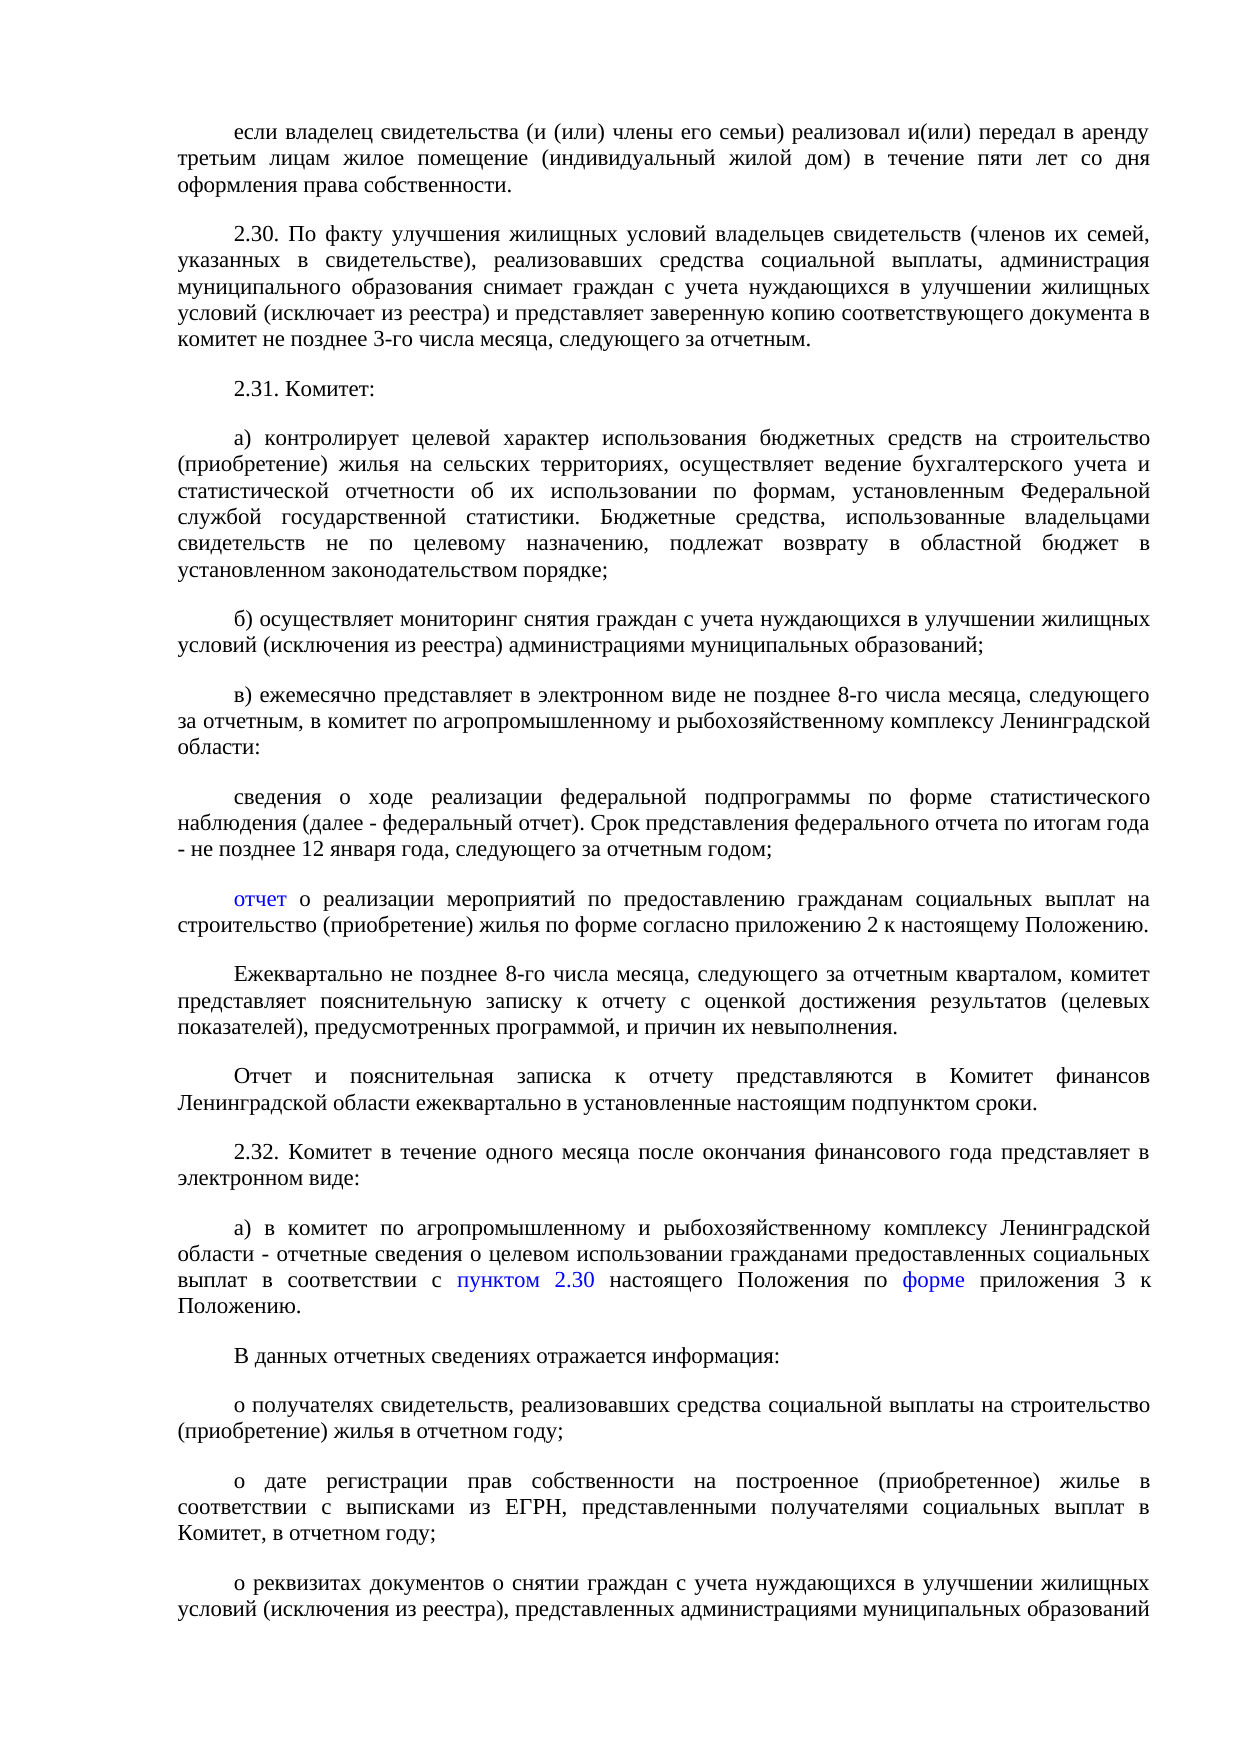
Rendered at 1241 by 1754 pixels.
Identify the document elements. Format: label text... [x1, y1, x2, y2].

text Отчет и пояснительная записка к отчету представляются в Комитет финансов Ленинградской области ежеквартально в установленные настоящим подпунктом сроки. [177, 1062, 1152, 1115]
text а) контролирует целевой характер использования бюджетных средств на строительство (приобретение) жилья на сельских территориях, осуществляет ведение бухгалтерского учета и статистической отчетности об их использовании по формам, установленным Федеральной службой государственной статистики. Бюджетные средства, использованные владельцами свидетельств не по целевому назначению, подлежат возврату в областной бюджет в установленном законодательством порядке; [177, 424, 1152, 582]
text Ежеквартально не позднее 8-го числа месяца, следующего за отчетным кварталом, комитет представляет пояснительную записку к отчету с оценкой достижения результатов (целевых показателей), предусмотренных программой, и причин их невыполнения. [177, 960, 1152, 1039]
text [177, 1569, 1152, 1621]
text в) ежемесячно представляет в электронном виде не позднее 8-го числа месяца, следующего за отчетным, в комитет по агропромышленному и рыбохозяйственному комплексу Ленинградской области: [177, 681, 1152, 760]
text 2.32. Комитет в течение одного месяца после окончания финансового года представляет в электронном виде: [177, 1138, 1152, 1191]
text В данных отчетных сведениях отражается информация: [177, 1342, 1152, 1368]
text о получателях свидетельств, реализовавших средства социальной выплаты на строительство (приобретение) жилья в отчетном году; [177, 1391, 1152, 1444]
text б) осуществляет мониторинг снятия граждан с учета нуждающихся в улучшении жилищных условий (исключения из реестра) администрациями муниципальных образований; [177, 605, 1152, 658]
text 2.30. По факту улучшения жилищных условий владельцев свидетельств (членов их семей, указанных в свидетельстве), реализовавших средства социальной выплаты, администрация муниципального образования снимает граждан с учета нуждающихся в улучшении жилищных условий (исключает из реестра) и представляет заверенную копию соответствующего документа в комитет не позднее 3-го числа месяца, следующего за отчетным. [177, 220, 1152, 352]
text сведения о ходе реализации федеральной подпрограммы по форме статистического наблюдения (далее - федеральный отчет). Срок представления федерального отчета по итогам года - не позднее 12 января года, следующего за отчетным годом; [177, 783, 1152, 862]
text о дате регистрации прав собственности на построенное (приобретенное) жилье в соответствии с выписками из ЕГРН, представленными получателями социальных выплат в Комитет, в отчетном году; [177, 1467, 1152, 1546]
text если владелец свидетельства (и (или) члены его семьи) реализовал и(или) передал в аренду третьим лицам жилое помещение (индивидуальный жилой дом) в течение пяти лет со дня оформления права собственности. [177, 118, 1152, 197]
text 2.31. Комитет: [177, 375, 1152, 401]
text отчет о реализации мероприятий по предоставлению гражданам социальных выплат на строительство (приобретение) жилья по форме согласно приложению 2 к настоящему Положению. [177, 885, 1152, 937]
text а) в комитет по агропромышленному и рыбохозяйственному комплексу Ленинградской области - отчетные сведения о целевом использовании гражданами предоставленных социальных выплат в соответствии с пунктом 2.30 настоящего Положения по форме приложения 3 к Положению. [177, 1213, 1152, 1319]
